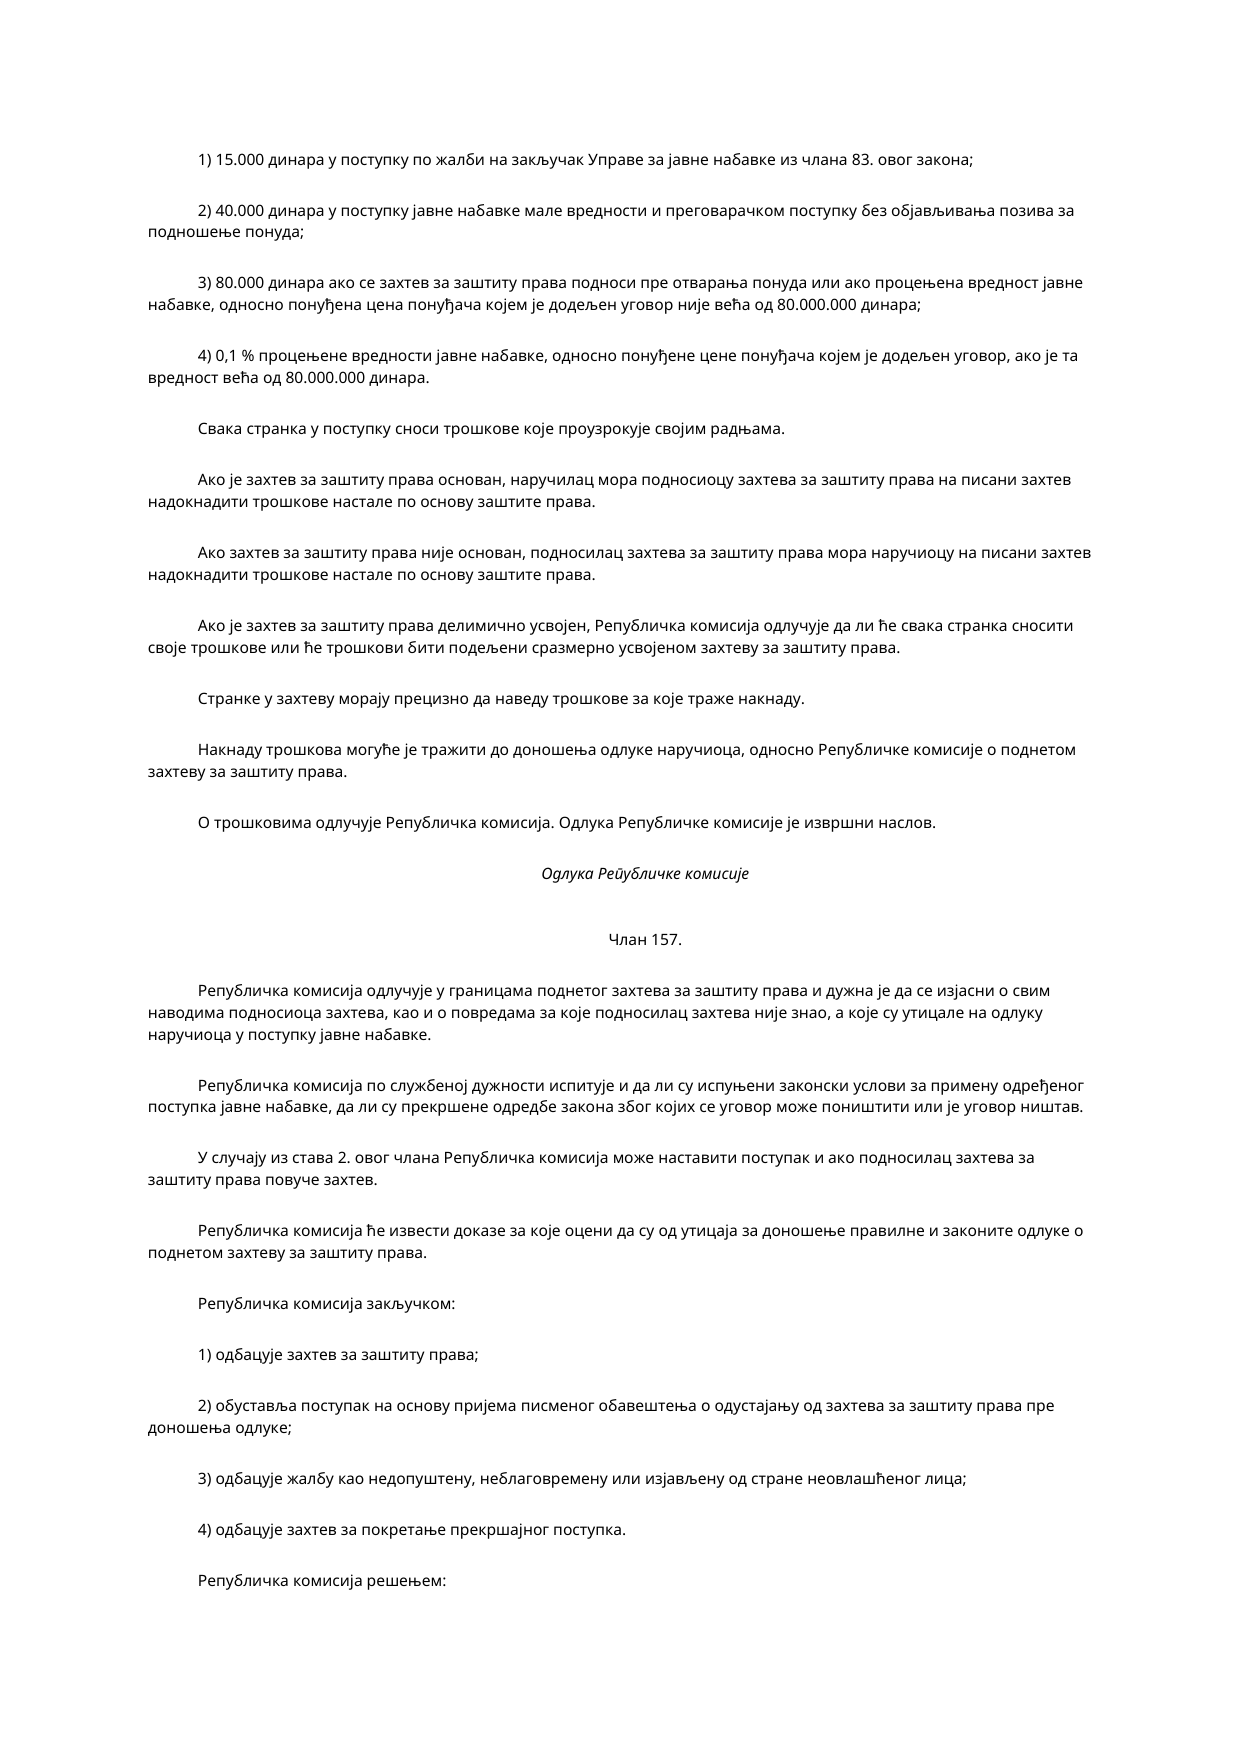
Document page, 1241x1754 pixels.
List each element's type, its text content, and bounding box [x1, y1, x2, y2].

text Ако захтев за заштиту права није основан, подносилац захтева за заштиту права мора наручиоцу на писани захтев надокнадити трошкове настале по основу заштите права. [148, 541, 1093, 585]
text Странке у захтеву морају прецизно да наведу трошкове за које траже накнаду. [148, 687, 1093, 709]
text Одлука Републичке комисије [148, 862, 1093, 884]
text 4) одбацује захтев за покретање прекршајног поступка. [148, 1518, 1093, 1540]
text Републичка комисија по службеној дужности испитује и да ли су испуњени законски услови за примену одређеног поступка јавне набавке, да ли су прекршене одредбе закона због којих се уговор може поништити или је уговор ништав. [148, 1074, 1093, 1117]
text Ако је захтев за заштиту права основан, наручилац мора подносиоцу захтева за заштиту права на писани захтев надокнадити трошкове настале по основу заштите права. [148, 468, 1093, 512]
text 2) 40.000 динара у поступку јавне набавке мале вредности и преговарачком поступку без објављивања позива за подношење понуда; [148, 199, 1093, 242]
text У случају из става 2. овог члана Републичка комисија може наставити поступак и ако подносилац захтева за заштиту права повуче захтев. [148, 1147, 1093, 1190]
text 4) 0,1 % процењене вредности јавне набавке, односно понуђене цене понуђача којем је додељен уговор, ако је та вредност већа од 80.000.000 динара. [148, 344, 1093, 388]
text Републичка комисија ће извести доказе за које оцени да су од утицаја за доношење правилне и законите одлуке о поднетом захтеву за заштиту права. [148, 1219, 1093, 1263]
text Републичка комисија решењем: [148, 1569, 1093, 1591]
text 1) одбацује захтев за заштиту права; [148, 1343, 1093, 1365]
text 3) одбацује жалбу као недопуштену, неблаговремену или изјављену од стране неовлашћеног лица; [148, 1467, 1093, 1489]
text Ако је захтев за заштиту права делимично усвојен, Републичка комисија одлучује да ли ће свака странка сносити своје трошкове или ће трошкови бити подељени сразмерно усвојеном захтеву за заштиту права. [148, 614, 1093, 658]
text 1) 15.000 динара у поступку по жалби на закључак Управе за јавне набавке из члана 83. овог закона; [148, 148, 1093, 169]
text 2) обуставља поступак на основу пријема писменог обавештења о одустајању од захтева за заштиту права пре доношења одлуке; [148, 1394, 1093, 1438]
text О трошковима одлучује Републичка комисија. Одлука Републичке комисије је извршни наслов. [148, 811, 1093, 833]
text 3) 80.000 динара ако се захтев за заштиту права подноси пре отварања понуда или ако процењена вредност јавне набавке, односно понуђена цена понуђача којем је додељен уговор није већа од 80.000.000 динара; [148, 272, 1093, 315]
text Накнаду трошкова могуће је тражити до доношења одлуке наручиоца, односно Републичке комисије о поднетом захтеву за заштиту права. [148, 738, 1093, 782]
text Републичка комисија одлучује у границама поднетог захтева за заштиту права и дужна је да се изјасни о свим наводима подносиоца захтева, као и о повредама за које подносилац захтева није знао, а које су утицале на одлуку наручиоца у поступку јавне набавке. [148, 979, 1093, 1044]
text Републичка комисија закључком: [148, 1292, 1093, 1314]
text Свака странка у поступку сноси трошкове које проузрокује својим радњама. [148, 417, 1093, 439]
text Члан 157. [148, 928, 1093, 950]
